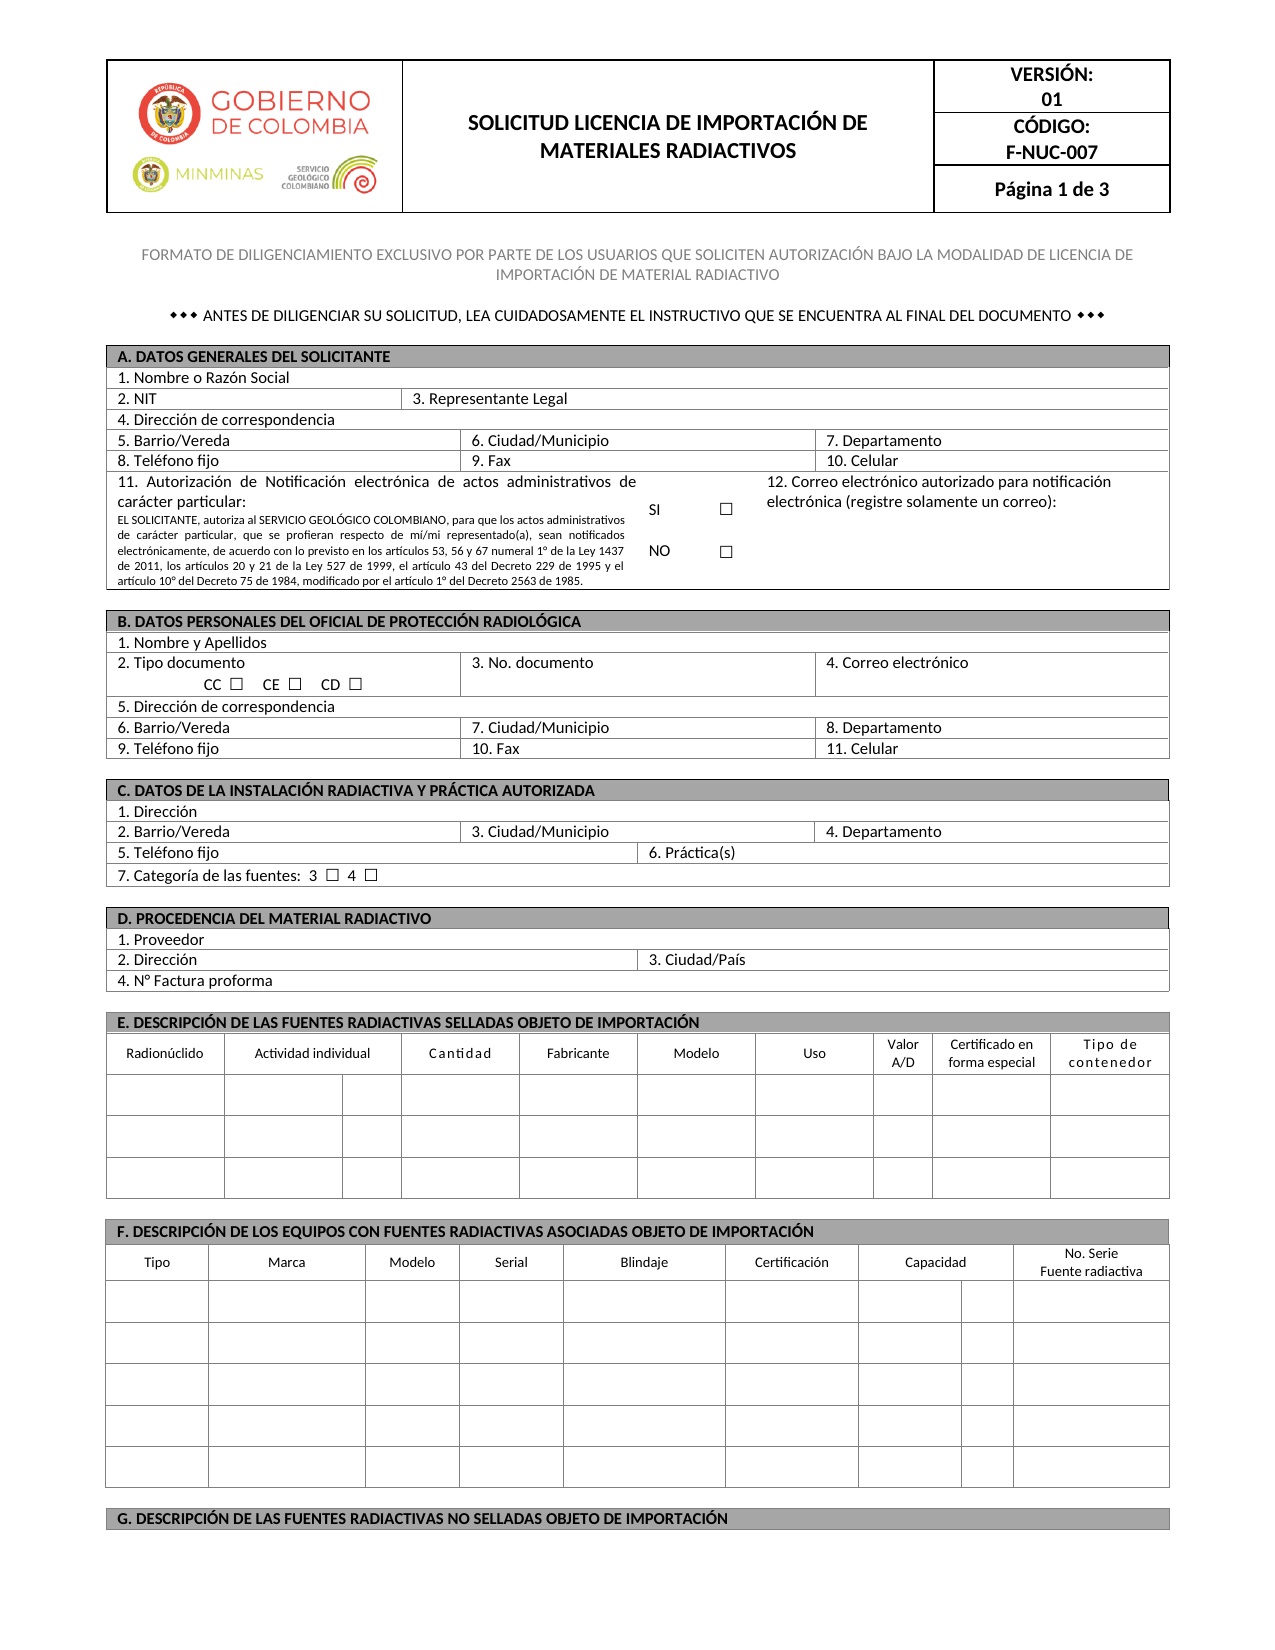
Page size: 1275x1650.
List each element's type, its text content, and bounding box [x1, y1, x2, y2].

table_cell Certificación [726, 1245, 858, 1280]
table_cell [962, 1447, 1013, 1487]
table_cell 12. Correo electrónico autorizado para notificación electrónica (registre solamente un correo): [755, 471, 1169, 589]
table_cell 3. Ciudad/Municipio [461, 822, 814, 842]
table_cell [859, 1364, 961, 1404]
table_cell [209, 1281, 365, 1322]
table_cell 2. Tipo documento CC CE CD [107, 653, 460, 696]
table_cell [107, 1075, 224, 1115]
table_cell [962, 1364, 1013, 1404]
table_cell [343, 1116, 401, 1157]
table_cell [366, 1281, 459, 1322]
table_cell [460, 1406, 563, 1446]
table_cell [962, 1281, 1013, 1322]
table_cell 1. Dirección [107, 801, 1169, 821]
table_cell Valor A/D [874, 1034, 932, 1074]
table_cell Actividad individual [225, 1034, 401, 1074]
table_cell [460, 1364, 563, 1404]
table_cell 5. Barrio/Vereda [107, 430, 460, 450]
table_cell Modelo [638, 1034, 755, 1074]
table_cell 10. Celular [816, 450, 1169, 471]
table_header E. DESCRIPCIÓN DE LAS FUENTES RADIACTIVAS SELLADAS OBJETO DE IMPORTACIÓN [107, 1013, 1169, 1032]
table_cell [933, 1075, 1050, 1115]
table_cell 4. N° Factura proforma [107, 970, 1169, 991]
table_header C. DATOS DE LA INSTALACIÓN RADIACTIVA Y PRÁCTICA AUTORIZADA [107, 780, 1168, 800]
table_cell 4. Dirección de correspondencia [107, 409, 1169, 429]
table_cell 3. Ciudad/País [638, 949, 1169, 970]
table_cell 2. Barrio/Vereda [107, 822, 460, 842]
table_cell [343, 1075, 401, 1115]
table_cell [520, 1075, 637, 1115]
table_cell [343, 1158, 401, 1198]
table_cell 7. Ciudad/Municipio [461, 718, 815, 737]
table_cell [756, 1116, 873, 1157]
table_cell [933, 1158, 1050, 1198]
table_cell [564, 1281, 725, 1322]
table_cell No. Serie Fuente radiactiva [1014, 1245, 1169, 1280]
table_cell [638, 1158, 755, 1198]
table_cell [726, 1406, 858, 1446]
table_cell [962, 1323, 1013, 1363]
table_cell 6. Práctica(s) [638, 842, 1169, 863]
table_cell 11. Celular [816, 738, 1169, 758]
table_cell [859, 1406, 961, 1446]
table_cell [460, 1323, 563, 1363]
table_cell [962, 1406, 1013, 1446]
table_cell 7. Categoría de las fuentes: 3 4 [107, 863, 1169, 886]
table_cell [106, 1281, 208, 1322]
table_cell 4. Departamento [815, 821, 1169, 842]
table_cell [756, 1158, 873, 1198]
table_cell 8. Departamento [816, 717, 1169, 737]
table_header D. PROCEDENCIA DEL MATERIAL RADIACTIVO [107, 908, 1168, 928]
table_cell [933, 1116, 1050, 1157]
table_cell [106, 1364, 208, 1404]
table_cell [106, 1447, 208, 1487]
table_cell [726, 1364, 858, 1404]
table_header B. DATOS PERSONALES DEL OFICIAL DE PROTECCIÓN RADIOLÓGICA [107, 611, 1169, 631]
table_cell [366, 1406, 459, 1446]
table_cell 8. Teléfono fijo [107, 451, 460, 471]
table_cell [209, 1406, 365, 1446]
table_cell 9. Teléfono fijo [107, 739, 460, 758]
table_cell 5. Dirección de correspondencia [107, 696, 1169, 717]
table_cell [564, 1364, 725, 1404]
table_cell [874, 1158, 932, 1198]
table_cell [564, 1323, 725, 1363]
table_cell 3. No. documento [461, 653, 815, 696]
table_cell Serial [460, 1245, 563, 1280]
table_cell 11. Autorización de Notificación electrónica de actos administrativos de carácter particular: EL SOLICITANTE, autoriza al SERVICIO GEOLÓGICO COLOMBIANO, para que los actos administrativos de carácter particular, que se profieran respecto de mí/mi representado(a), sean notificados electrónicamente, de acuerdo con lo previsto en los artículos 53, 56 y 67 numeral 1° de la Ley 1437 de 2011, los artículos 20 y 21 de la Ley 527 de 1999, el artículo 43 del Decreto 229 de 1995 y el artículo 10° del Decreto 75 de 1984, modificado por el artículo 1° del Decreto 2563 de 1985. [107, 472, 637, 589]
table_cell Blindaje [564, 1245, 725, 1280]
table_cell SI NO [637, 472, 696, 589]
table_cell Certificado en forma especial [933, 1034, 1050, 1074]
table_cell [1014, 1323, 1169, 1363]
table_cell [460, 1447, 563, 1487]
table_cell 6. Barrio/Vereda [107, 718, 460, 737]
table_header F. DESCRIPCIÓN DE LOS EQUIPOS CON FUENTES RADIACTIVAS ASOCIADAS OBJETO DE IMPORTACIÓN [106, 1220, 1168, 1244]
table_cell [225, 1075, 342, 1115]
table_cell [564, 1406, 725, 1446]
table_cell [225, 1158, 342, 1198]
table_cell [366, 1323, 459, 1363]
table_cell [1014, 1281, 1169, 1322]
table_cell [859, 1281, 961, 1322]
table_cell 1. Nombre o Razón Social [107, 367, 1169, 388]
table_cell [107, 1158, 224, 1198]
table_cell 10. Fax [461, 739, 815, 758]
table_cell [520, 1158, 637, 1198]
table_cell [1014, 1447, 1169, 1487]
table_cell [726, 1281, 858, 1322]
table_cell 1. Proveedor [107, 929, 1169, 949]
table_cell 2. NIT [107, 389, 401, 408]
table_cell 5. Teléfono fijo [107, 843, 637, 863]
table_cell [859, 1447, 961, 1487]
text ANTES DE DILIGENCIAR SU SOLICITUD, LEA CUIDADOSAMENTE EL INSTRUCTIVO QUE SE ENCUENTRA AL FINAL DEL DOCUMENTO [118, 305, 1157, 325]
table_cell [874, 1116, 932, 1157]
table_cell [209, 1323, 365, 1363]
table_cell [106, 1323, 208, 1363]
table_cell [107, 1116, 224, 1157]
table_header G. DESCRIPCIÓN DE LAS FUENTES RADIACTIVAS NO SELLADAS OBJETO DE IMPORTACIÓN [107, 1509, 1169, 1529]
table_cell [366, 1447, 459, 1487]
table_cell [520, 1116, 637, 1157]
table_cell 7. Departamento [816, 429, 1169, 450]
table_cell Tipo de contenedor [1051, 1034, 1169, 1074]
table_cell Radionúclido [107, 1034, 224, 1074]
table_cell Uso [756, 1034, 873, 1074]
text FORMATO DE DILIGENCIAMIENTO EXCLUSIVO POR PARTE DE LOS USUARIOS QUE SOLICITEN AUTORIZACIÓN BAJO LA MODALIDAD DE LICENCIA DE IMPORTACIÓN DE MATERIAL RADIACTIVO [118, 244, 1157, 284]
table_cell [460, 1281, 563, 1322]
table_cell [366, 1364, 459, 1404]
table_cell [1014, 1364, 1169, 1404]
table_cell [696, 472, 755, 589]
table_cell [726, 1447, 858, 1487]
table_cell [564, 1447, 725, 1487]
table_cell Tipo [106, 1245, 208, 1280]
table_cell [756, 1075, 873, 1115]
table_header A. DATOS GENERALES DEL SOLICITANTE [107, 346, 1169, 367]
table_cell [638, 1075, 755, 1115]
table_cell [1014, 1406, 1169, 1446]
table_cell Modelo [366, 1245, 459, 1280]
table_cell [209, 1364, 365, 1404]
table_cell Capacidad [859, 1245, 1013, 1280]
table_cell 2. Dirección [107, 950, 637, 970]
table_cell Marca [209, 1245, 365, 1280]
table_cell [106, 1406, 208, 1446]
table_cell Fabricante [520, 1034, 637, 1074]
table_cell [726, 1323, 858, 1363]
table_cell 9. Fax [461, 451, 815, 471]
table_cell 4. Correo electrónico [816, 652, 1169, 696]
table_cell [225, 1116, 342, 1157]
table_cell [874, 1075, 932, 1115]
table_cell Cantidad [402, 1034, 519, 1074]
table_cell [859, 1323, 961, 1363]
table_cell 6. Ciudad/Municipio [461, 430, 815, 450]
table_cell [638, 1116, 755, 1157]
table_cell 3. Representante Legal [402, 388, 1169, 408]
table_cell 1. Nombre y Apellidos [107, 631, 1169, 652]
table_cell [209, 1447, 365, 1487]
